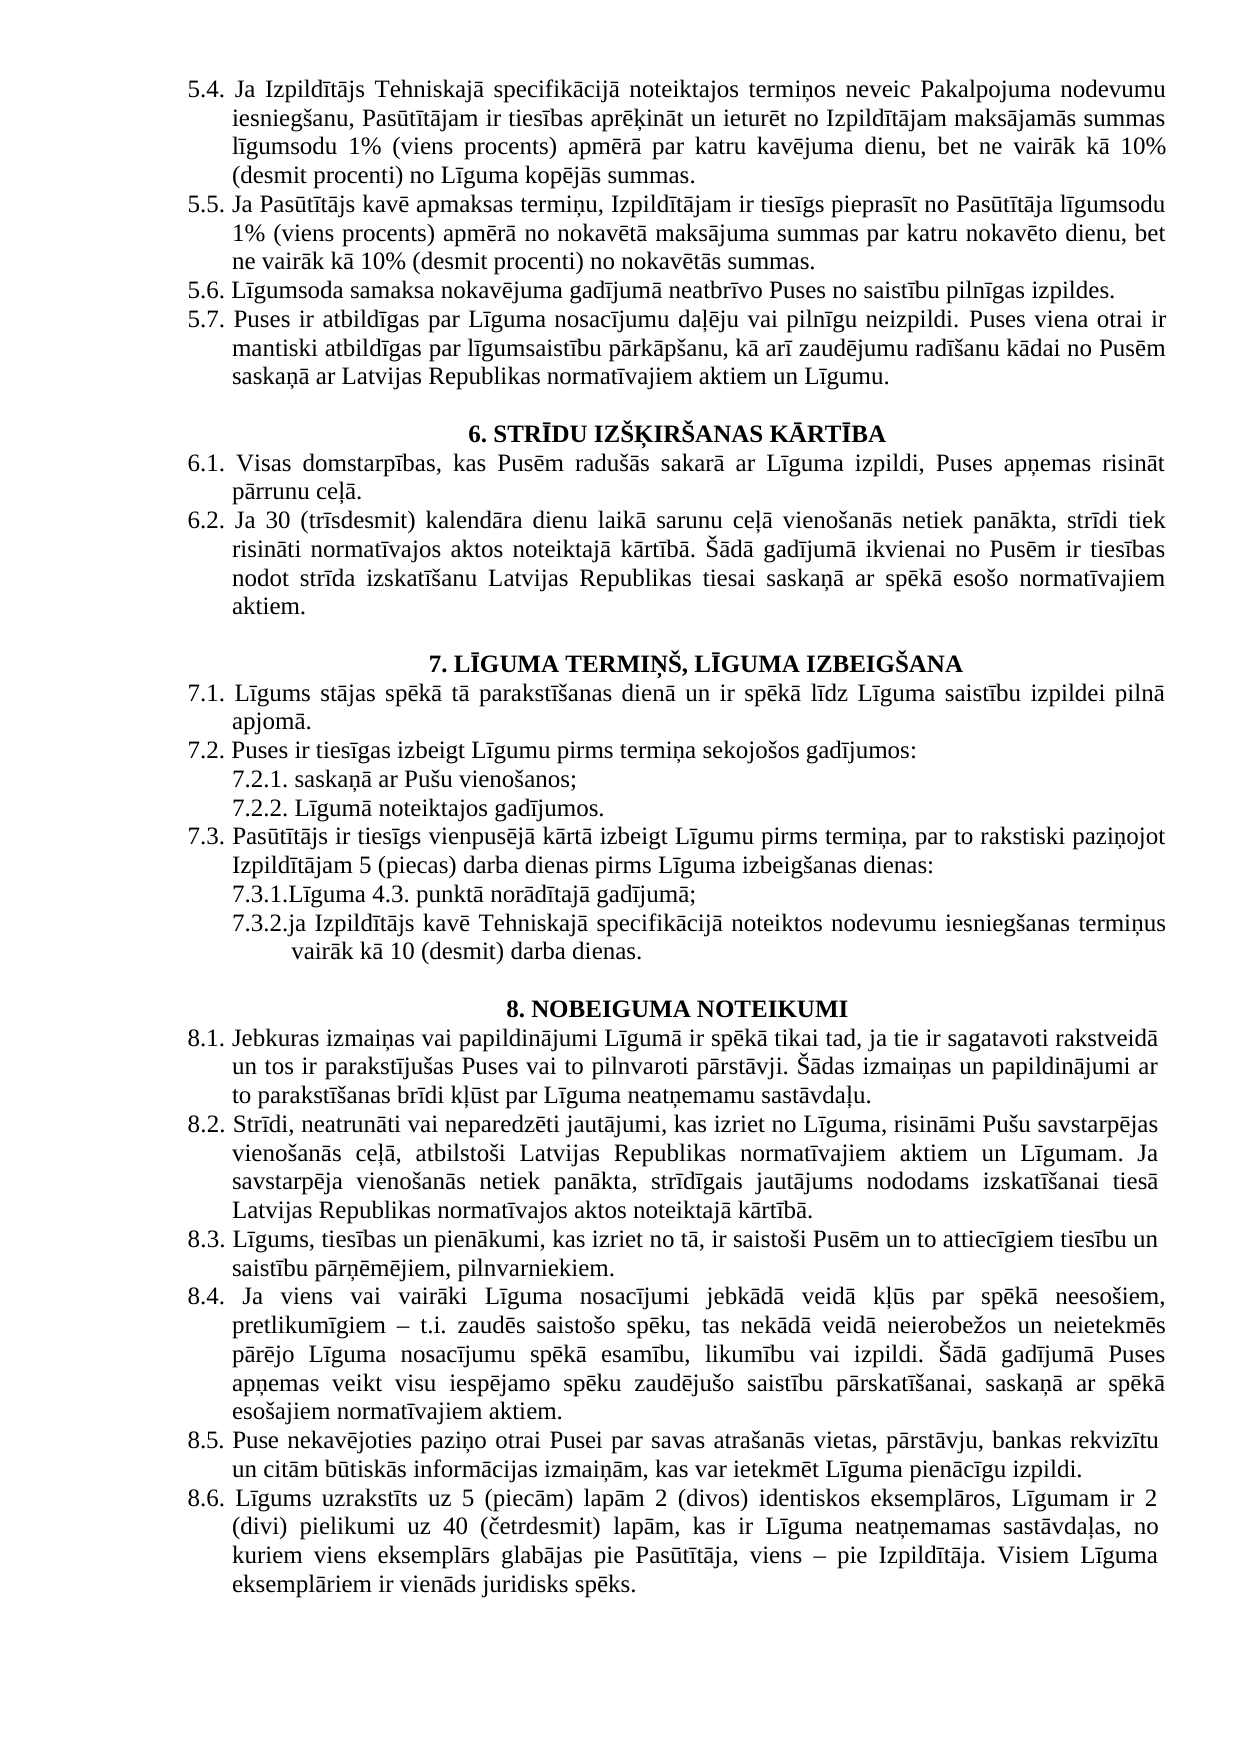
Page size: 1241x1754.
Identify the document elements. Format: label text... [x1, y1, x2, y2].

text 8.4. Ja viens vai vairāki Līguma nosacījumi jebkādā veidā kļūs par spēkā neesošiem, pretlikumīgiem – t.i. zaudēs saistošo spēku, tas nekādā veidā neierobežos un neietekmēs pārējo Līguma nosacījumu spēkā esamību, likumību vai izpildi. Šādā gadījumā Puses apņemas veikt visu iespējamo spēku zaudējušo saistību pārskatīšanai, saskaņā ar spēkā esošajiem normatīvajiem aktiem. [187, 1281, 1167, 1425]
text 8. NOBEIGUMA NOTEIKUMI [187, 994, 1167, 1023]
text 8.3. Līgums, tiesības un pienākumi, kas izriet no tā, ir saistoši Pusēm un to attiecīgiem tiesību un saistību pārņēmējiem, pilnvarniekiem. [187, 1224, 1159, 1281]
text 7.3.1.Līguma 4.3. punktā norādītajā gadījumā; [232, 879, 1167, 908]
text 5.6. Līgumsoda samaksa nokavējuma gadījumā neatbrīvo Puses no saistību pilnīgas izpildes. [187, 275, 1167, 304]
text 7.2. Puses ir tiesīgas izbeigt Līgumu pirms termiņa sekojošos gadījumos: [187, 735, 1167, 764]
text 7.2.2. Līgumā noteiktajos gadījumos. [232, 793, 1167, 821]
text 7.2.1. saskaņā ar Pušu vienošanos; [232, 764, 1167, 793]
text 5.7. Puses ir atbildīgas par Līguma nosacījumu daļēju vai pilnīgu neizpildi. Puses viena otrai ir mantiski atbildīgas par līgumsaistību pārkāpšanu, kā arī zaudējumu radīšanu kādai no Pusēm saskaņā ar Latvijas Republikas normatīvajiem aktiem un Līgumu. [187, 304, 1167, 390]
text 6. STRĪDU IZŠĶIRŠANAS KĀRTĪBA [187, 419, 1167, 448]
text 8.2. Strīdi, neatrunāti vai neparedzēti jautājumi, kas izriet no Līguma, risināmi Pušu savstarpējas vienošanās ceļā, atbilstoši Latvijas Republikas normatīvajiem aktiem un Līgumam. Ja savstarpēja vienošanās netiek panākta, strīdīgais jautājums nododams izskatīšanai tiesā Latvijas Republikas normatīvajos aktos noteiktajā kārtībā. [187, 1109, 1159, 1224]
text 5.5. Ja Pasūtītājs kavē apmaksas termiņu, Izpildītājam ir tiesīgs pieprasīt no Pasūtītāja līgumsodu 1% (viens procents) apmērā no nokavētā maksājuma summas par katru nokavēto dienu, bet ne vairāk kā 10% (desmit procenti) no nokavētās summas. [187, 189, 1167, 275]
text 5.4. Ja Izpildītājs Tehniskajā specifikācijā noteiktajos termiņos neveic Pakalpojuma nodevumu iesniegšanu, Pasūtītājam ir tiesības aprēķināt un ieturēt no Izpildītājam maksājamās summas līgumsodu 1% (viens procents) apmērā par katru kavējuma dienu, bet ne vairāk kā 10% (desmit procenti) no Līguma kopējās summas. [187, 74, 1167, 189]
text 7.1. Līgums stājas spēkā tā parakstīšanas dienā un ir spēkā līdz Līguma saistību izpildei pilnā apjomā. [187, 678, 1167, 735]
text 6.2. Ja 30 (trīsdesmit) kalendāra dienu laikā sarunu ceļā vienošanās netiek panākta, strīdi tiek risināti normatīvajos aktos noteiktajā kārtībā. Šādā gadījumā ikvienai no Pusēm ir tiesības nodot strīda izskatīšanu Latvijas Republikas tiesai saskaņā ar spēkā esošo normatīvajiem aktiem. [187, 505, 1167, 620]
text 7.3.2.ja Izpildītājs kavē Tehniskajā specifikācijā noteiktos nodevumu iesniegšanas termiņus vairāk kā 10 (desmit) darba dienas. [232, 908, 1167, 965]
text 8.1. Jebkuras izmaiņas vai papildinājumi Līgumā ir spēkā tikai tad, ja tie ir sagatavoti rakstveidā un tos ir parakstījušas Puses vai to pilnvaroti pārstāvji. Šādas izmaiņas un papildinājumi ar to parakstīšanas brīdi kļūst par Līguma neatņemamu sastāvdaļu. [187, 1023, 1159, 1109]
text 7. LĪGUMA TERMIŅŠ, LĪGUMA IZBEIGŠANA [225, 649, 1167, 678]
text 6.1. Visas domstarpības, kas Pusēm radušās sakarā ar Līguma izpildi, Puses apņemas risināt pārrunu ceļā. [187, 448, 1167, 505]
text 8.6. Līgums uzrakstīts uz 5 (piecām) lapām 2 (divos) identiskos eksemplāros, Līgumam ir 2 (divi) pielikumi uz 40 (četrdesmit) lapām, kas ir Līguma neatņemamas sastāvdaļas, no kuriem viens eksemplārs glabājas pie Pasūtītāja, viens – pie Izpildītāja. Visiem Līguma eksemplāriem ir vienāds juridisks spēks. [187, 1483, 1159, 1598]
text 8.5. Puse nekavējoties paziņo otrai Pusei par savas atrašanās vietas, pārstāvju, bankas rekvizītu un citām būtiskās informācijas izmaiņām, kas var ietekmēt Līguma pienācīgu izpildi. [187, 1425, 1159, 1483]
text 7.3. Pasūtītājs ir tiesīgs vienpusējā kārtā izbeigt Līgumu pirms termiņa, par to rakstiski paziņojot Izpildītājam 5 (piecas) darba dienas pirms Līguma izbeigšanas dienas: [187, 821, 1167, 879]
